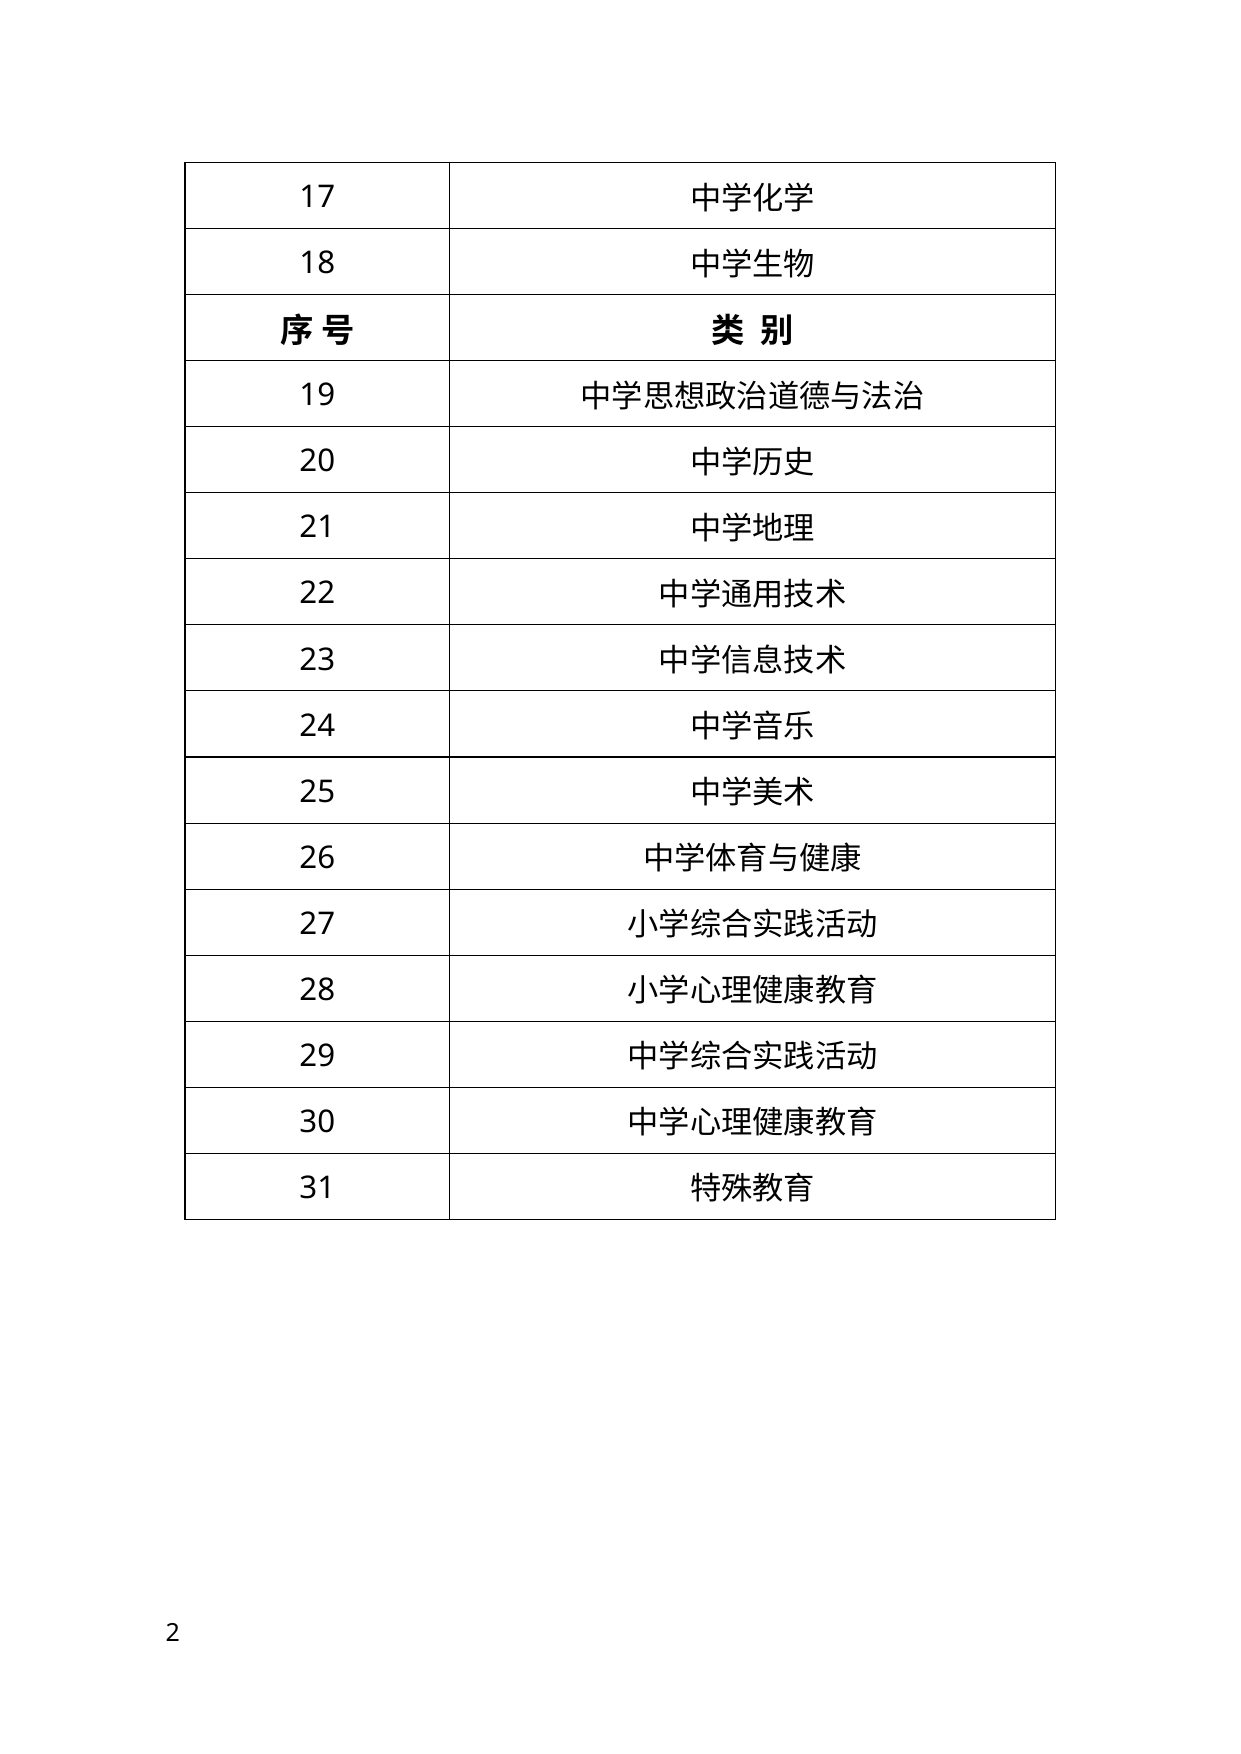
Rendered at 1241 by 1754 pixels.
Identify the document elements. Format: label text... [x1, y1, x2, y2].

table_cell 22 [186, 559, 449, 624]
table_cell 中学生物 [450, 229, 1055, 294]
table_cell 中学心理健康教育 [450, 1088, 1055, 1153]
table_cell 25 [186, 758, 449, 822]
table_cell 中学体育与健康 [450, 824, 1055, 888]
table_cell 类 别 [450, 295, 1055, 360]
table_cell 27 [186, 890, 449, 954]
table_cell 中学思想政治道德与法治 [450, 361, 1055, 426]
table_cell 21 [186, 493, 449, 558]
table_cell 中学化学 [450, 163, 1055, 228]
table_cell 中学综合实践活动 [450, 1022, 1055, 1087]
table_cell 30 [186, 1088, 449, 1153]
table_cell 31 [186, 1154, 449, 1219]
table_cell 中学信息技术 [450, 625, 1055, 690]
table_cell 中学地理 [450, 493, 1055, 558]
table_cell 26 [186, 824, 449, 888]
table_cell 中学历史 [450, 427, 1055, 492]
table_cell 序 号 [186, 295, 449, 360]
table_cell 28 [186, 956, 449, 1021]
table_cell 小学综合实践活动 [450, 890, 1055, 954]
table_cell 中学音乐 [450, 691, 1055, 756]
table_cell 29 [186, 1022, 449, 1087]
table_cell 23 [186, 625, 449, 690]
table_cell 17 [186, 163, 449, 228]
table_cell 24 [186, 691, 449, 756]
table_cell 20 [186, 427, 449, 492]
table_cell 19 [186, 361, 449, 426]
table_cell 18 [186, 229, 449, 294]
table_cell 特殊教育 [450, 1154, 1055, 1219]
table_cell 中学美术 [450, 758, 1055, 822]
table_cell 小学心理健康教育 [450, 956, 1055, 1021]
table_cell 中学通用技术 [450, 559, 1055, 624]
